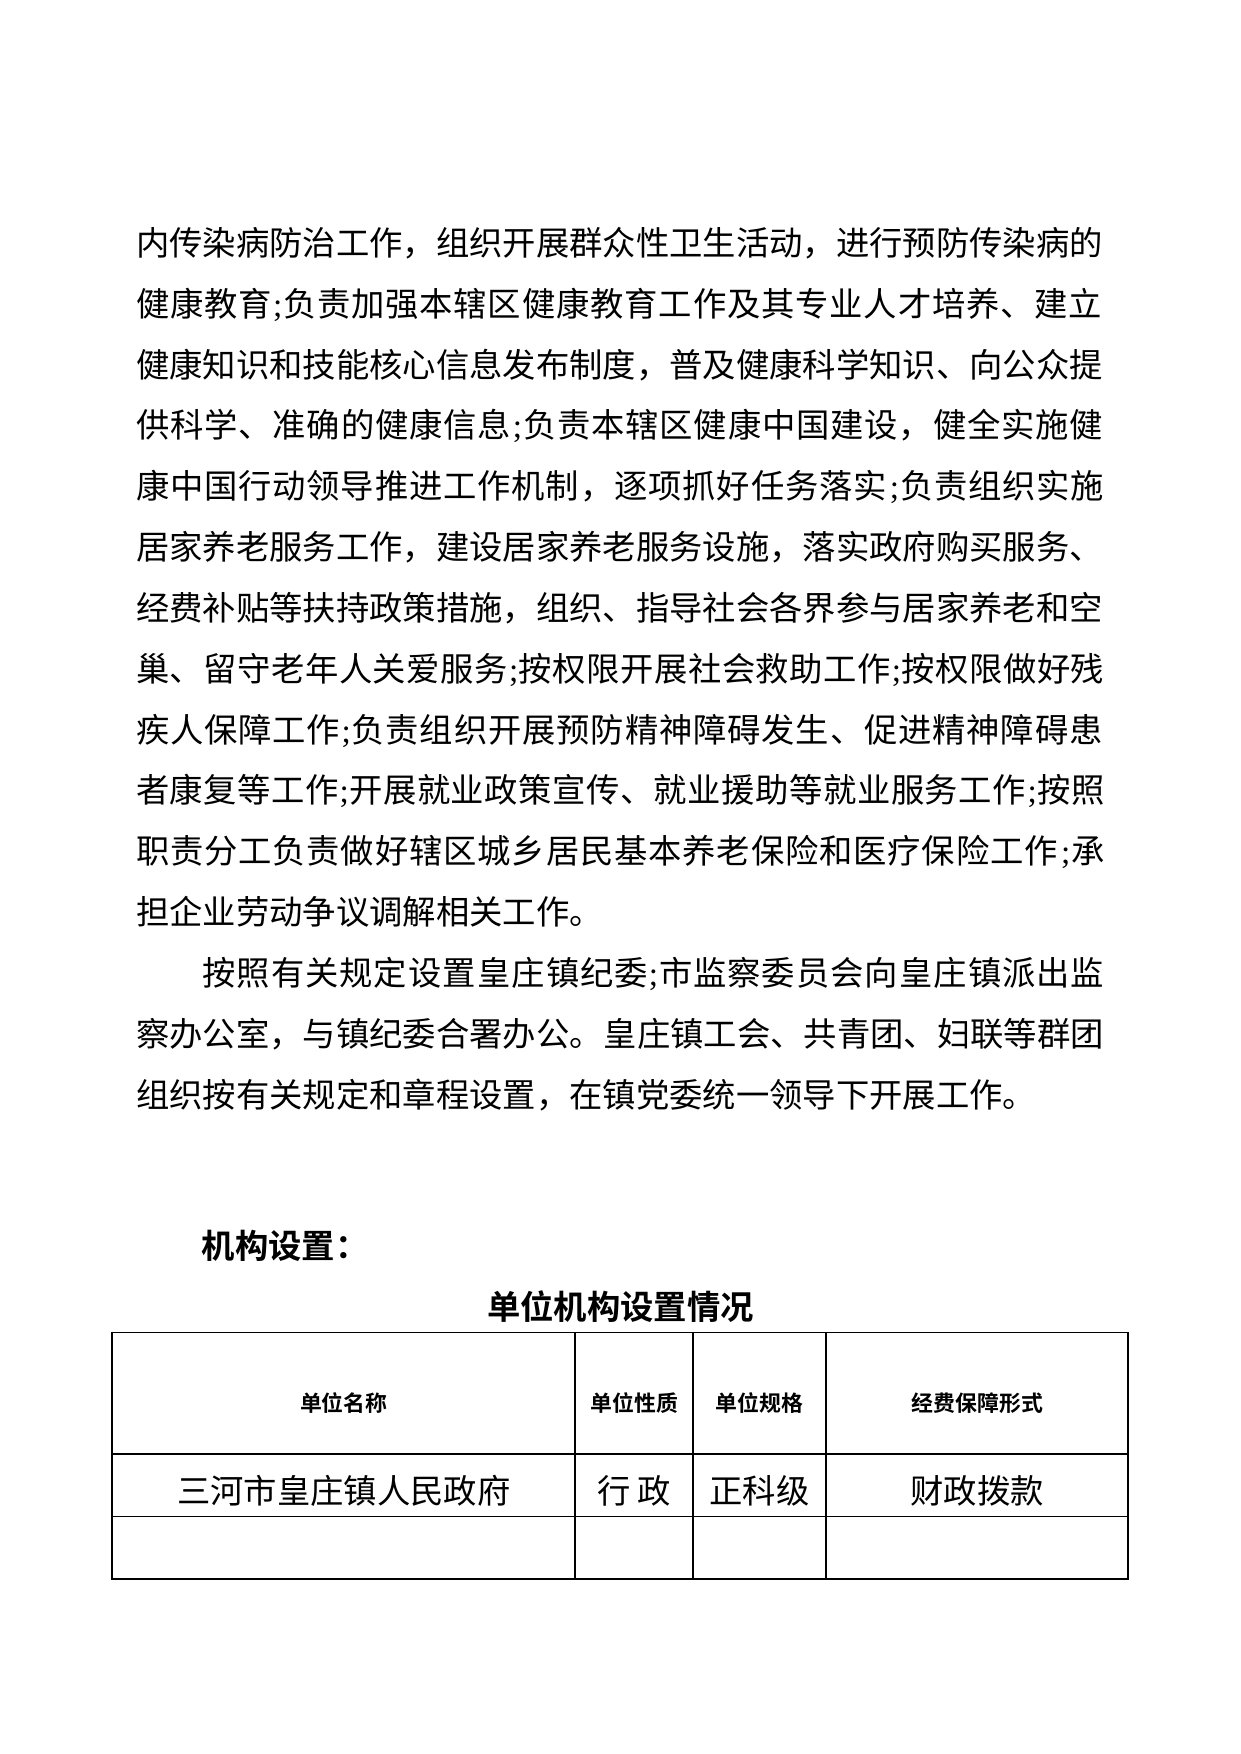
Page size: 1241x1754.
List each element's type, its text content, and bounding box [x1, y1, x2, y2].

text 单位机构设置情况 [136, 1271, 1104, 1332]
table_header 单位规格 [694, 1333, 825, 1453]
table_cell [694, 1517, 825, 1578]
text 按照有关规定设置皇庄镇纪委;市监察委员会向皇庄镇派出监察办公室，与镇纪委合署办公。皇庄镇工会、共青团、妇联等群团组织按有关规定和章程设置，在镇党委统一领导下开展工作。 [136, 937, 1104, 1119]
text 机构设置： [136, 1210, 1104, 1271]
table_cell 行 政 [576, 1455, 692, 1516]
table_header 经费保障形式 [827, 1333, 1127, 1453]
table_cell [576, 1517, 692, 1578]
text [136, 207, 1104, 937]
table_cell 财政拨款 [827, 1455, 1127, 1516]
table_header 单位名称 [113, 1333, 574, 1453]
table_header 单位性质 [576, 1333, 692, 1453]
table_cell [827, 1517, 1127, 1578]
table_cell [113, 1517, 574, 1578]
table_cell 正科级 [694, 1455, 825, 1516]
table_cell 三河市皇庄镇人民政府 [113, 1455, 574, 1516]
